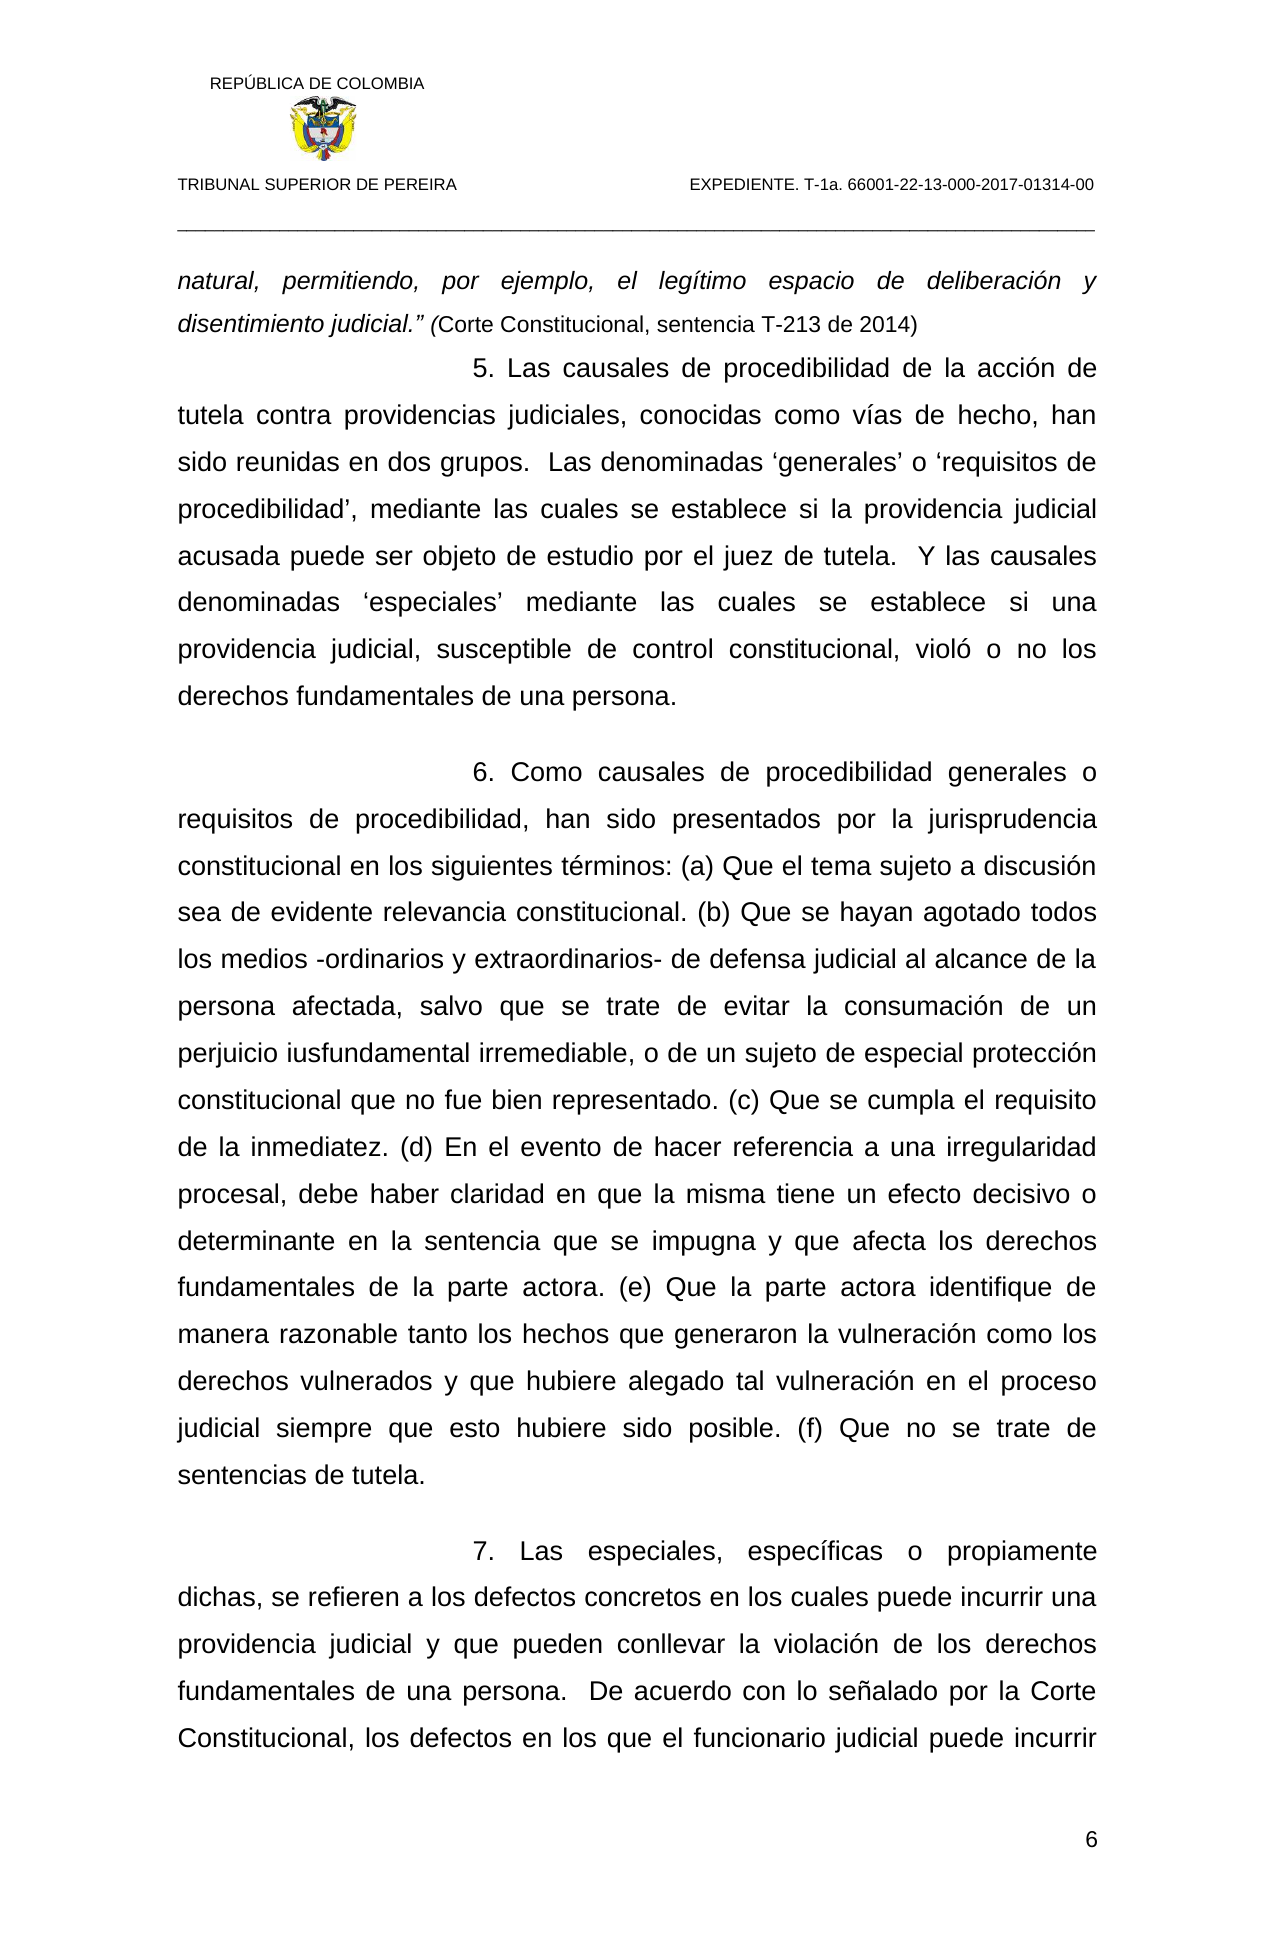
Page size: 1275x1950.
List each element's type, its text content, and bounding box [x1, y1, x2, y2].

text 6. Como causales de procedibilidad generales o requisitos de procedibilidad, han sido presentados por la jurisprudencia constitucional en los siguientes términos: (a) Que el tema sujeto a discusión sea de evidente relevancia constitucional. (b) Que se hayan agotado todos los medios -ordinarios y extraordinarios- de defensa judicial al alcance de la persona afectada, salvo que se trate de evitar la consumación de un perjuicio iusfundamental irremediable, o de un sujeto de especial protección constitucional que no fue bien representado. (c) Que se cumpla el requisito de la inmediatez. (d) En el evento de hacer referencia a una irregularidad procesal, debe haber claridad en que la misma tiene un efecto decisivo o determinante en la sentencia que se impugna y que afecta los derechos fundamentales de la parte actora. (e) Que la parte actora identifique de manera razonable tanto los hechos que generaron la vulneración como los derechos vulnerados y que hubiere alegado tal vulneración en el proceso judicial siempre que esto hubiere sido posible. (f) Que no se trate de sentencias de tutela. [177, 756, 1098, 1490]
text 5. Las causales de procedibilidad de la acción de tutela contra providencias judiciales, conocidas como vías de hecho, han sido reunidas en dos grupos. Las denominadas ‘generales’ o ‘requisitos de procedibilidad’, mediante las cuales se establece si la providencia judicial acusada puede ser objeto de estudio por el juez de tutela. Y las causales denominadas ‘especiales’ mediante las cuales se establece si una providencia judicial, susceptible de control constitucional, violó o no los derechos fundamentales de una persona. [177, 352, 1098, 711]
picture [289, 96, 357, 161]
